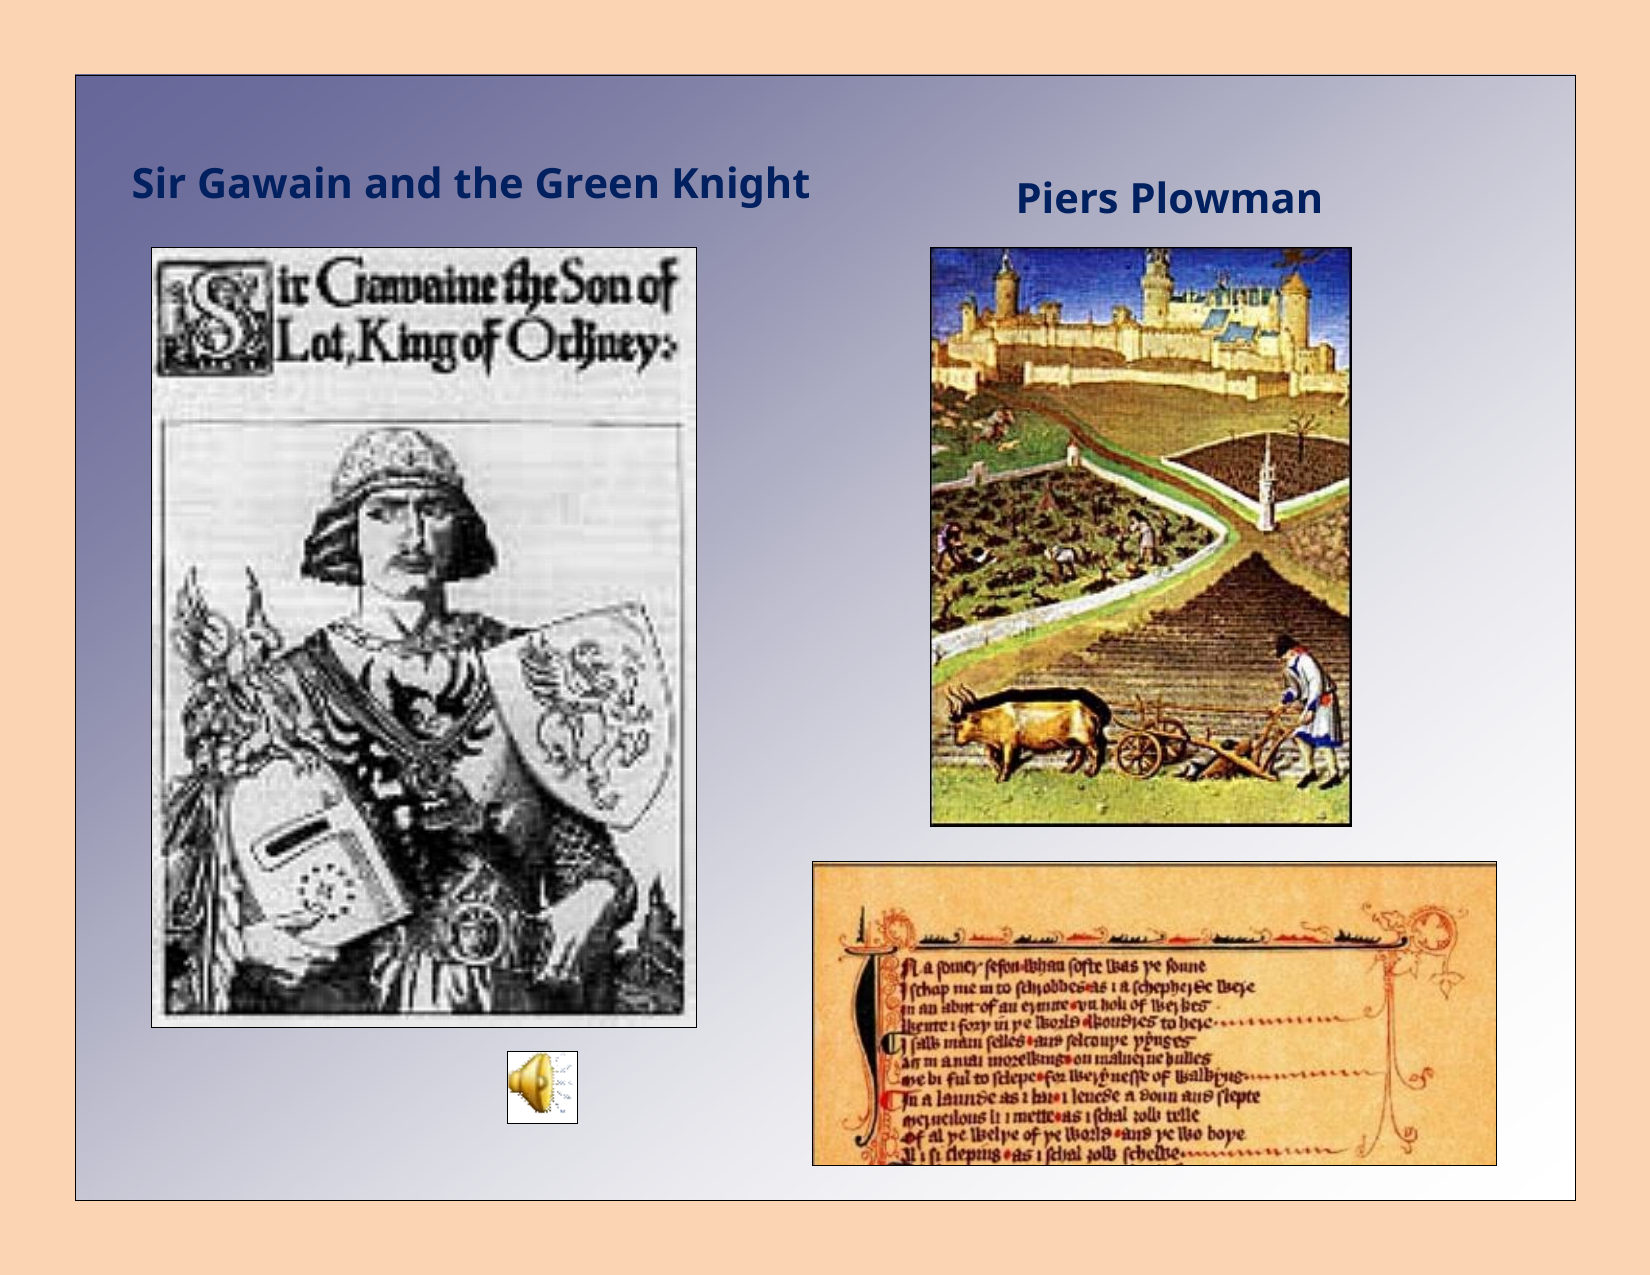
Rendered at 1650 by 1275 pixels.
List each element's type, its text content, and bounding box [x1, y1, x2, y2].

subtitle Sir Gawain and the Green Knight Piers Plowman [131, 154, 1527, 225]
picture [76, 76, 1575, 1200]
